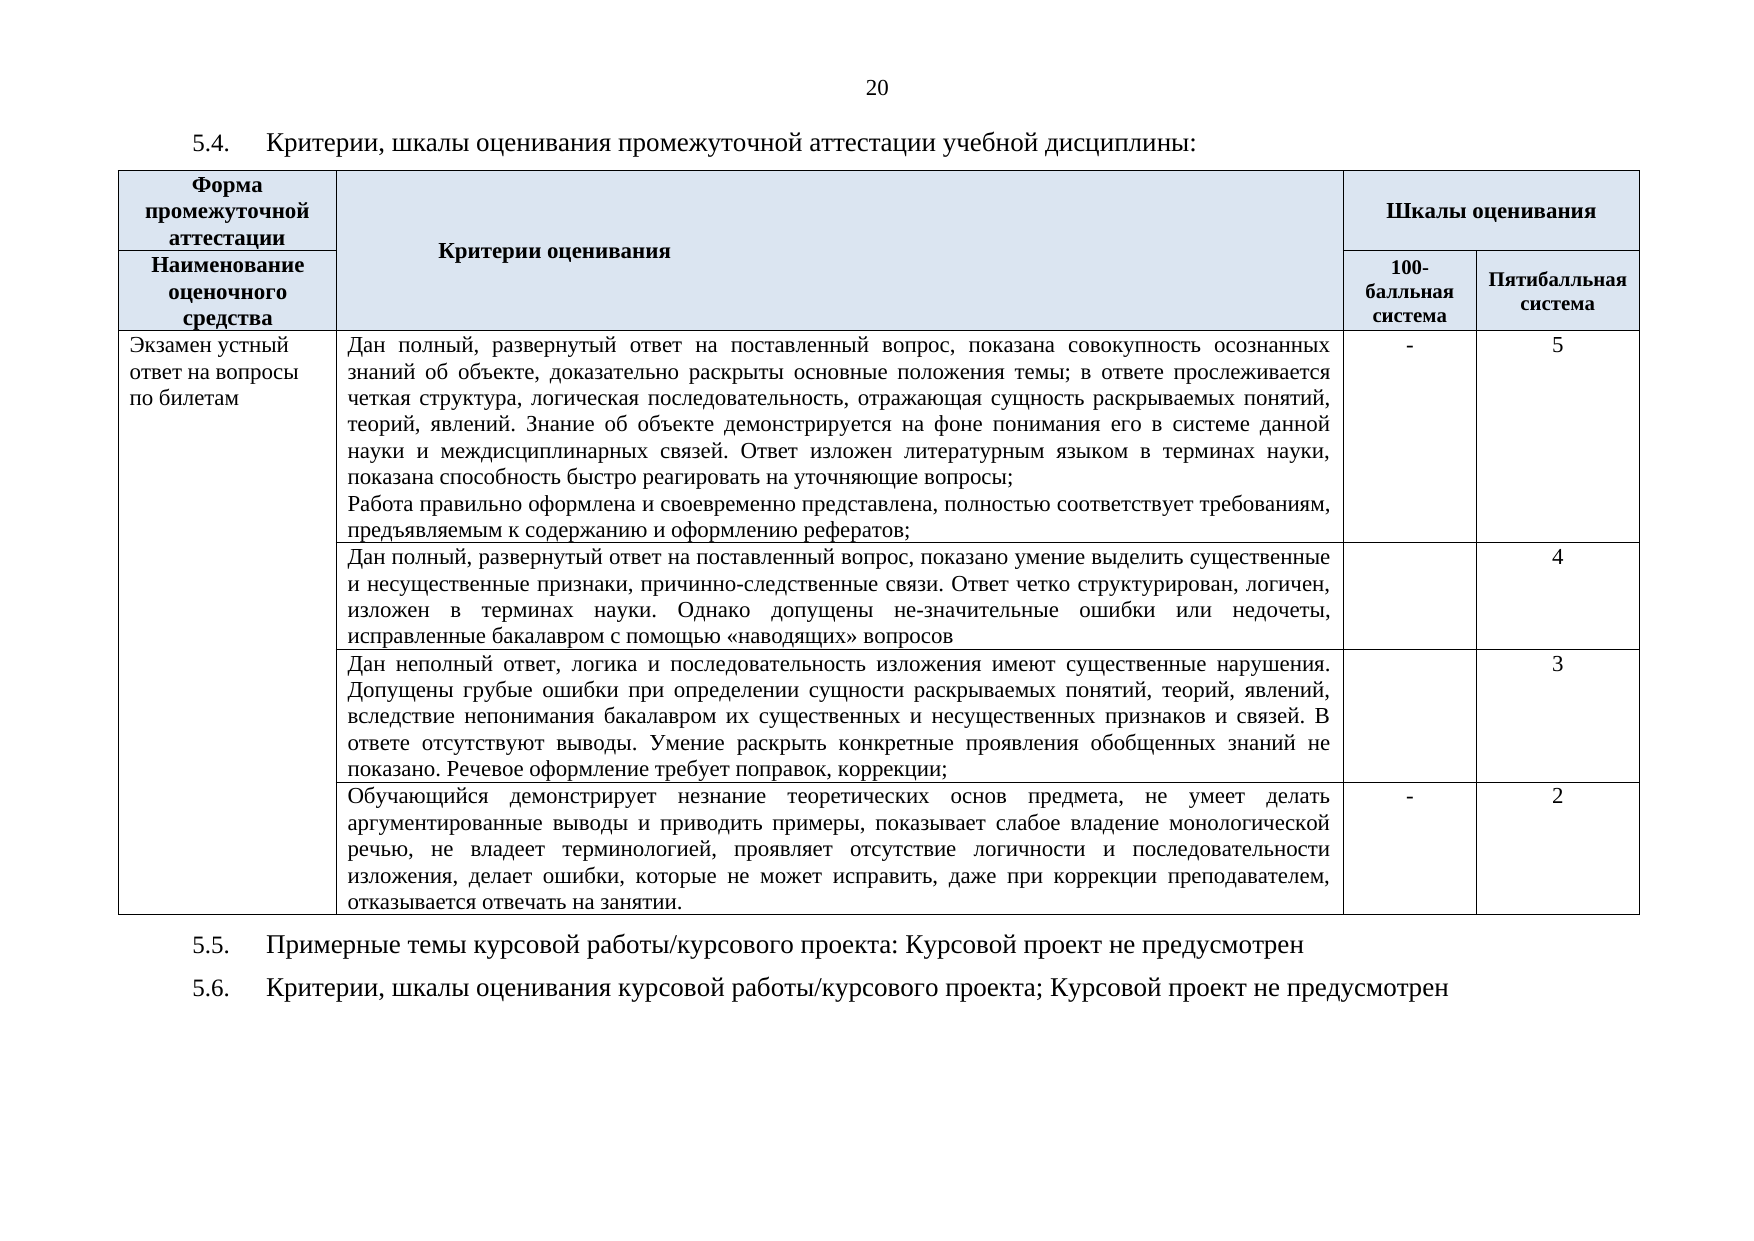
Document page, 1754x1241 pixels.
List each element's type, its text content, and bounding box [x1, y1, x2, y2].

table_cell Экзамен устный ответ на вопросы по билетам [119, 331, 336, 914]
table_header Критерии оценивания [337, 171, 1343, 330]
table_cell [1344, 543, 1476, 649]
subtitle Критерии, шкалы оценивания промежуточной аттестации учебной дисциплины: [192, 127, 1636, 158]
table_header Шкалы оценивания [1344, 171, 1639, 250]
table_header Форма промежуточной аттестации [119, 171, 336, 250]
table_cell 5 [1477, 331, 1639, 542]
table_cell 2 [1477, 783, 1639, 914]
table_cell Наименование оценочного средства [119, 251, 336, 330]
table_cell 100-балльная система [1344, 251, 1476, 330]
subtitle Примерные темы курсовой работы/курсового проекта: Курсовой проект не предусмотрен [192, 928, 1636, 959]
table_cell 3 [1477, 650, 1639, 782]
table_cell Пятибалльная система [1477, 251, 1639, 330]
table_cell - [1344, 331, 1476, 542]
subtitle Критерии, шкалы оценивания курсовой работы/курсового проекта; Курсовой проект не предусмотрен [192, 972, 1636, 1003]
table_cell Дан полный, развернутый ответ на поставленный вопрос, показано умение выделить существенные и несущественные признаки, причинно-следственные связи. Ответ четко структурирован, логичен, изложен в терминах науки. Однако допущены не-значительные ошибки или недочеты, исправленные бакалавром с помощью «наводящих» вопросов [337, 543, 1343, 649]
table_cell [1344, 650, 1476, 782]
table_cell Дан неполный ответ, логика и последовательность изложения имеют существенные нарушения. Допущены грубые ошибки при определении сущности раскрываемых понятий, теорий, явлений, вследствие непонимания бакалавром их существенных и несущественных признаков и связей. В ответе отсутствуют выводы. Умение раскрыть конкретные проявления обобщенных знаний не показано. Речевое оформление требует поправок, коррекции; [337, 650, 1343, 782]
table_cell Дан полный, развернутый ответ на поставленный вопрос, показана совокупность осознанных знаний об объекте, доказательно раскрыты основные положения темы; в ответе прослеживается четкая структура, логическая последовательность, отражающая сущность раскрываемых понятий, теорий, явлений. Знание об объекте демонстрируется на фоне понимания его в системе данной науки и междисциплинарных связей. Ответ изложен литературным языком в терминах науки, показана способность быстро реагировать на уточняющие вопросы; Работа правильно оформлена и своевременно представлена, полностью соответствует требованиям, предъявляемым к содержанию и оформлению рефератов; [337, 331, 1343, 542]
table_cell - [1344, 783, 1476, 914]
table_cell 4 [1477, 543, 1639, 649]
table_cell Обучающийся демонстрирует незнание теоретических основ предмета, не умеет делать аргументированные выводы и приводить примеры, показывает слабое владение монологической речью, не владеет терминологией, проявляет отсутствие логичности и последовательности изложения, делает ошибки, которые не может исправить, даже при коррекции преподавателем, отказывается отвечать на занятии. [337, 783, 1343, 914]
